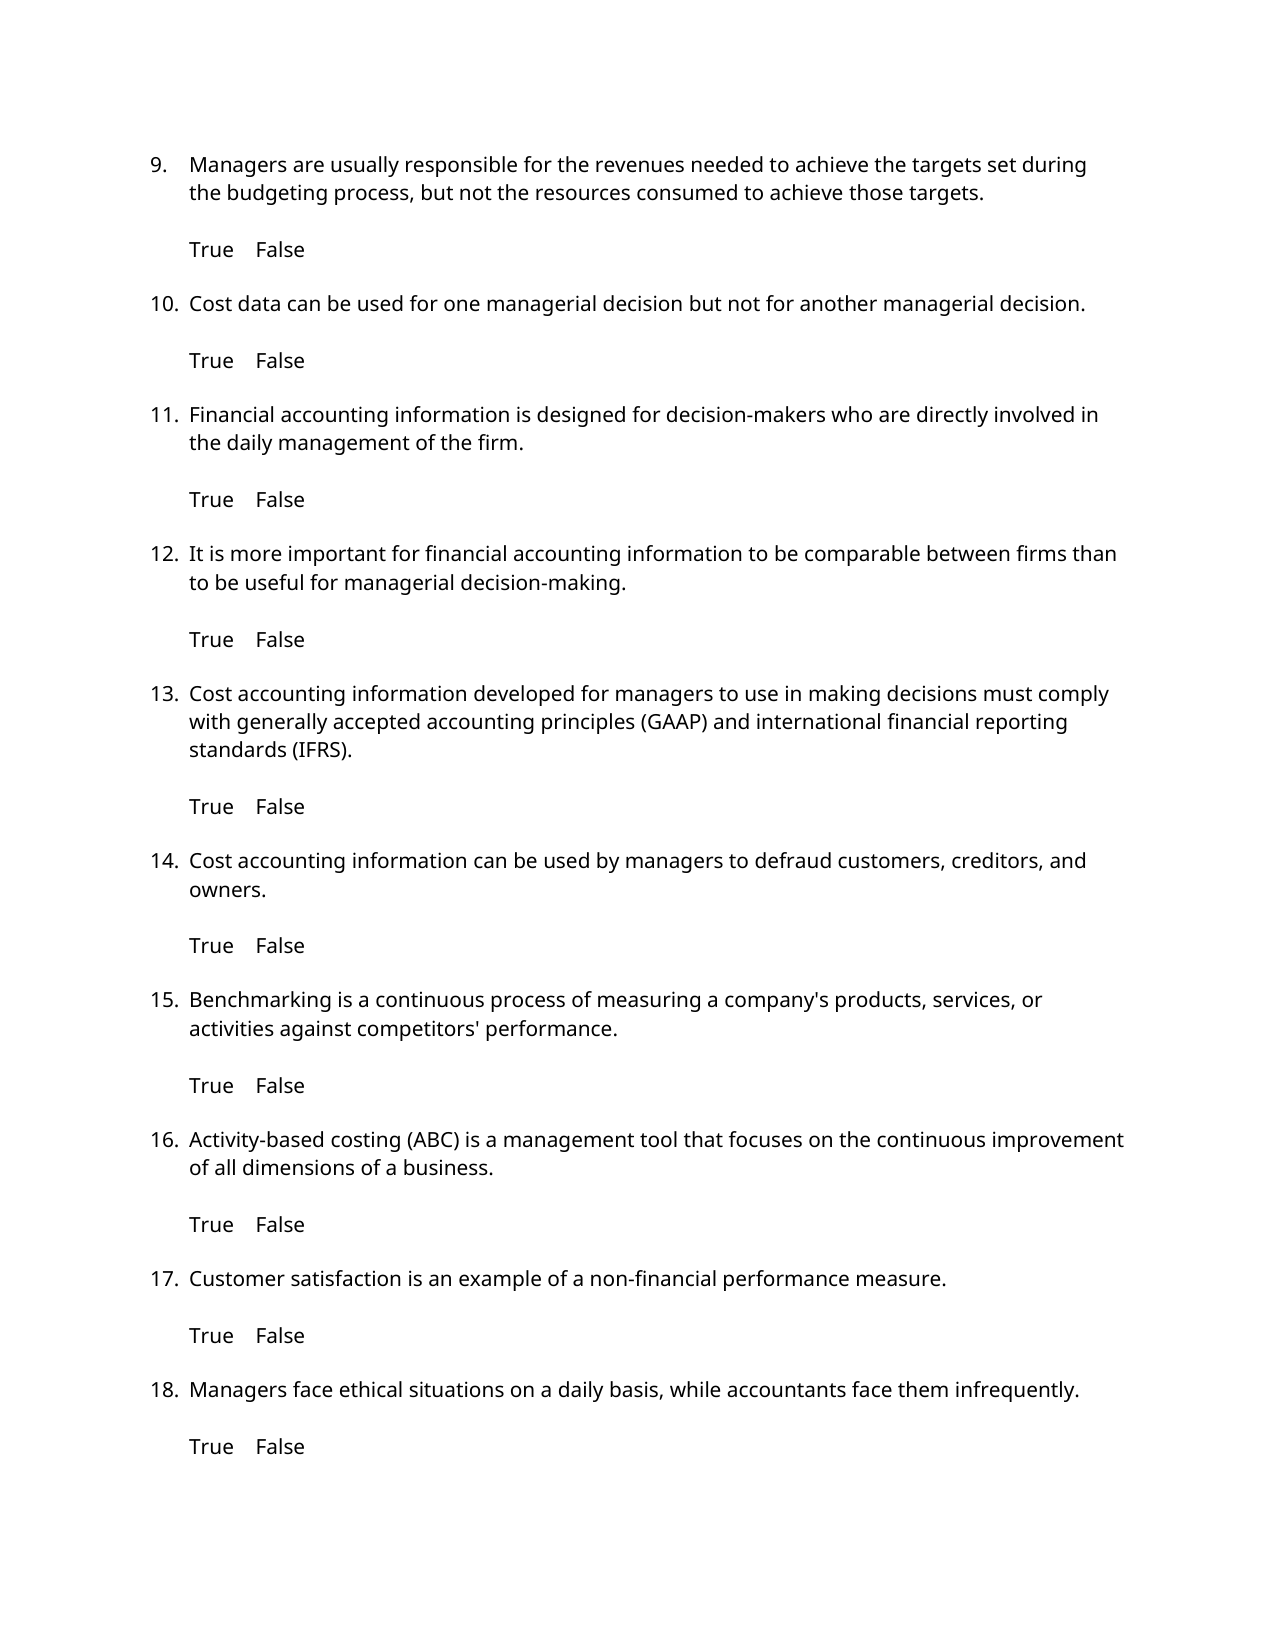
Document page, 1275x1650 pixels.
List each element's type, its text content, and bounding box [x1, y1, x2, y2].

table_header 14. [150, 846, 189, 960]
table_header Cost data can be used for one managerial decision but not for another managerial decision. True False [189, 289, 1125, 374]
table_header 17. [150, 1264, 189, 1349]
table_header 12. [150, 539, 189, 653]
table_header Managers are usually responsible for the revenues needed to achieve the targets set during the budgeting process, but not the resources consumed to achieve those targets. True False [189, 150, 1125, 264]
table_header 11. [150, 400, 189, 514]
table_header 9. [150, 150, 189, 264]
table_header Financial accounting information is designed for decision-makers who are directly involved in the daily management of the firm. True False [189, 400, 1125, 514]
table_header 10. [150, 289, 189, 374]
table_header 15. [150, 986, 189, 1099]
table_header Cost accounting information developed for managers to use in making decisions must comply with generally accepted accounting principles (GAAP) and international financial reporting standards (IFRS). True False [189, 679, 1125, 821]
table_header Customer satisfaction is an example of a non-financial performance measure. True False [189, 1264, 1125, 1349]
table_header 18. [150, 1375, 189, 1460]
table_header 16. [150, 1125, 189, 1239]
table_header It is more important for financial accounting information to be comparable between firms than to be useful for managerial decision-making. True False [189, 539, 1125, 653]
table_header Benchmarking is a continuous process of measuring a company's products, services, or activities against competitors' performance. True False [189, 986, 1125, 1099]
table_header Cost accounting information can be used by managers to defraud customers, creditors, and owners. True False [189, 846, 1125, 960]
table_header Activity-based costing (ABC) is a management tool that focuses on the continuous improvement of all dimensions of a business. True False [189, 1125, 1125, 1239]
table_header 13. [150, 679, 189, 821]
table_header Managers face ethical situations on a daily basis, while accountants face them infrequently. True False [189, 1375, 1125, 1460]
